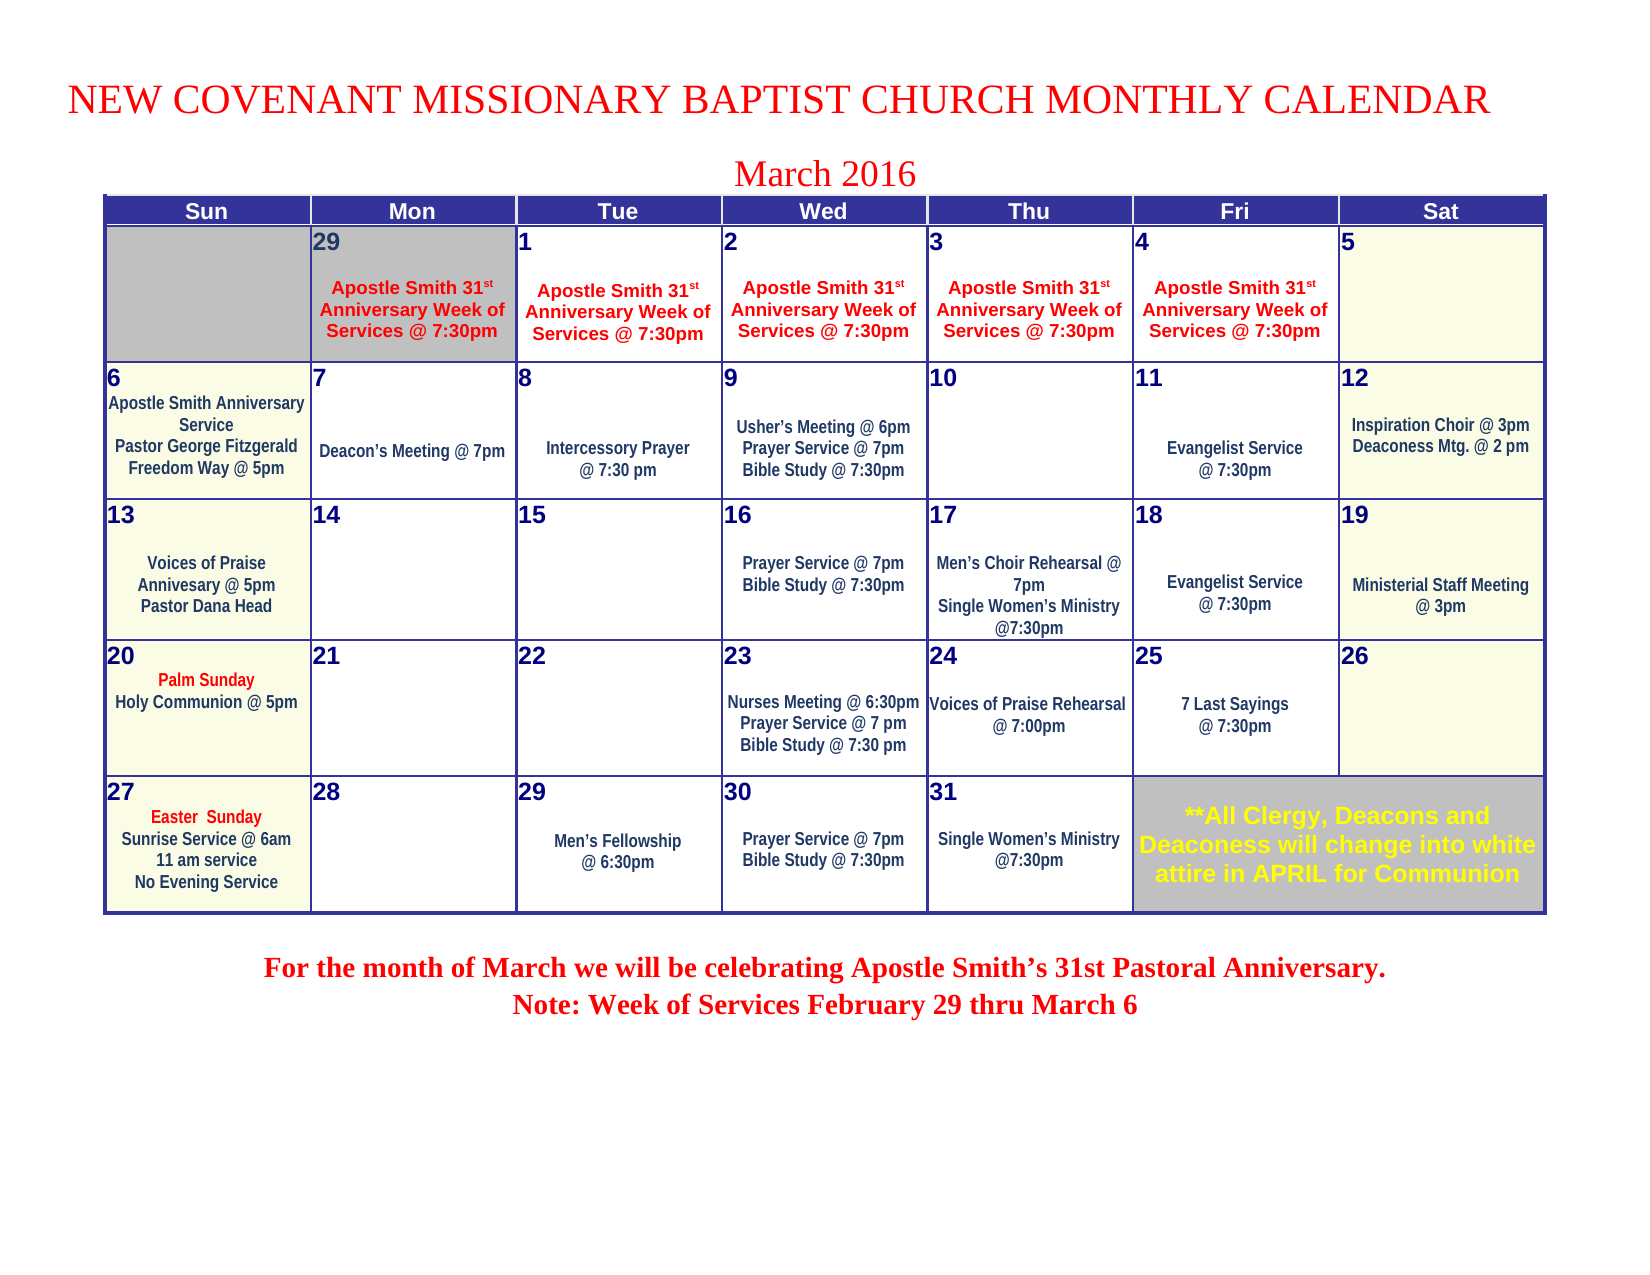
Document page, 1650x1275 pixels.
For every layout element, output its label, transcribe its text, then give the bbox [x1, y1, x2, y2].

table_cell 4 Apostle Smith 31st Anniversary Week of Services @ 7:30pm [1134, 227, 1338, 361]
table_cell 10 [929, 363, 1132, 497]
table_cell 15 [518, 500, 721, 638]
table_header Mon [312, 196, 515, 224]
table_cell 20 Palm Sunday Holy Communion @ 5pm [107, 641, 310, 775]
table_cell 6 Apostle Smith Anniversary Service Pastor George Fitzgerald Freedom Way @ 5pm [107, 363, 310, 497]
table_cell 2 Apostle Smith 31st Anniversary Week of Services @ 7:30pm [723, 227, 926, 361]
table_cell 19 Ministerial Staff Meeting @ 3pm [1340, 500, 1543, 638]
table_cell 30 Prayer Service @ 7pm Bible Study @ 7:30pm [723, 777, 926, 911]
table_cell 9 Usher’s Meeting @ 6pm Prayer Service @ 7pm Bible Study @ 7:30pm [723, 363, 926, 497]
table_cell 14 [312, 500, 515, 638]
table_header Tue [518, 196, 721, 224]
table_cell 21 [312, 641, 515, 775]
table_cell **All Clergy, Deacons and Deaconess will change into white attire in APRIL for Communion [1134, 777, 1543, 911]
table_cell 12 Inspiration Choir @ 3pm Deaconess Mtg. @ 2 pm [1340, 363, 1543, 497]
table_cell 5 [1340, 227, 1543, 361]
table_cell 26 [1340, 641, 1543, 775]
table_cell 29 Apostle Smith 31st Anniversary Week of Services @ 7:30pm [312, 227, 515, 361]
table_header Fri [1134, 196, 1338, 224]
table_cell 27 Easter Sunday Sunrise Service @ 6am 11 am service No Evening Service [107, 777, 310, 911]
table_cell [107, 227, 310, 361]
table_cell 23 Nurses Meeting @ 6:30pm Prayer Service @ 7 pm Bible Study @ 7:30 pm [723, 641, 926, 775]
text March 2016 [105, 151, 1545, 194]
text For the month of March we will be celebrating Apostle Smith’s 31st Pastoral Anniversary. [105, 951, 1545, 984]
table_cell 1 Apostle Smith 31st Anniversary Week of Services @ 7:30pm [518, 227, 721, 361]
table_cell 17 Men’s Choir Rehearsal @ 7pm Single Women’s Ministry @7:30pm [929, 500, 1132, 638]
table_header Thu [929, 196, 1132, 224]
table_header Wed [723, 196, 926, 224]
table_cell 25 7 Last Sayings @ 7:30pm [1134, 641, 1338, 775]
table_cell 24 Voices of Praise Rehearsal @ 7:00pm [929, 641, 1132, 775]
table_header Sun [107, 196, 310, 224]
table_cell 3 Apostle Smith 31st Anniversary Week of Services @ 7:30pm [929, 227, 1132, 361]
table_cell 31 Single Women’s Ministry @7:30pm [929, 777, 1132, 911]
table_cell 28 [312, 777, 515, 911]
table_cell 22 [518, 641, 721, 775]
text Note: Week of Services February 29 thru March 6 [105, 987, 1545, 1020]
table_cell 8 Intercessory Prayer @ 7:30 pm [518, 363, 721, 497]
table_cell 11 Evangelist Service @ 7:30pm [1134, 363, 1338, 497]
table_cell 7 Deacon’s Meeting @ 7pm [312, 363, 515, 497]
table_cell 16 Prayer Service @ 7pm Bible Study @ 7:30pm [723, 500, 926, 638]
table_cell 13 Voices of Praise Annivesary @ 5pm Pastor Dana Head [107, 500, 310, 638]
table_cell 18 Evangelist Service @ 7:30pm [1134, 500, 1338, 638]
table_header Sat [1340, 196, 1543, 224]
table_cell 29 Men’s Fellowship @ 6:30pm [518, 777, 721, 911]
